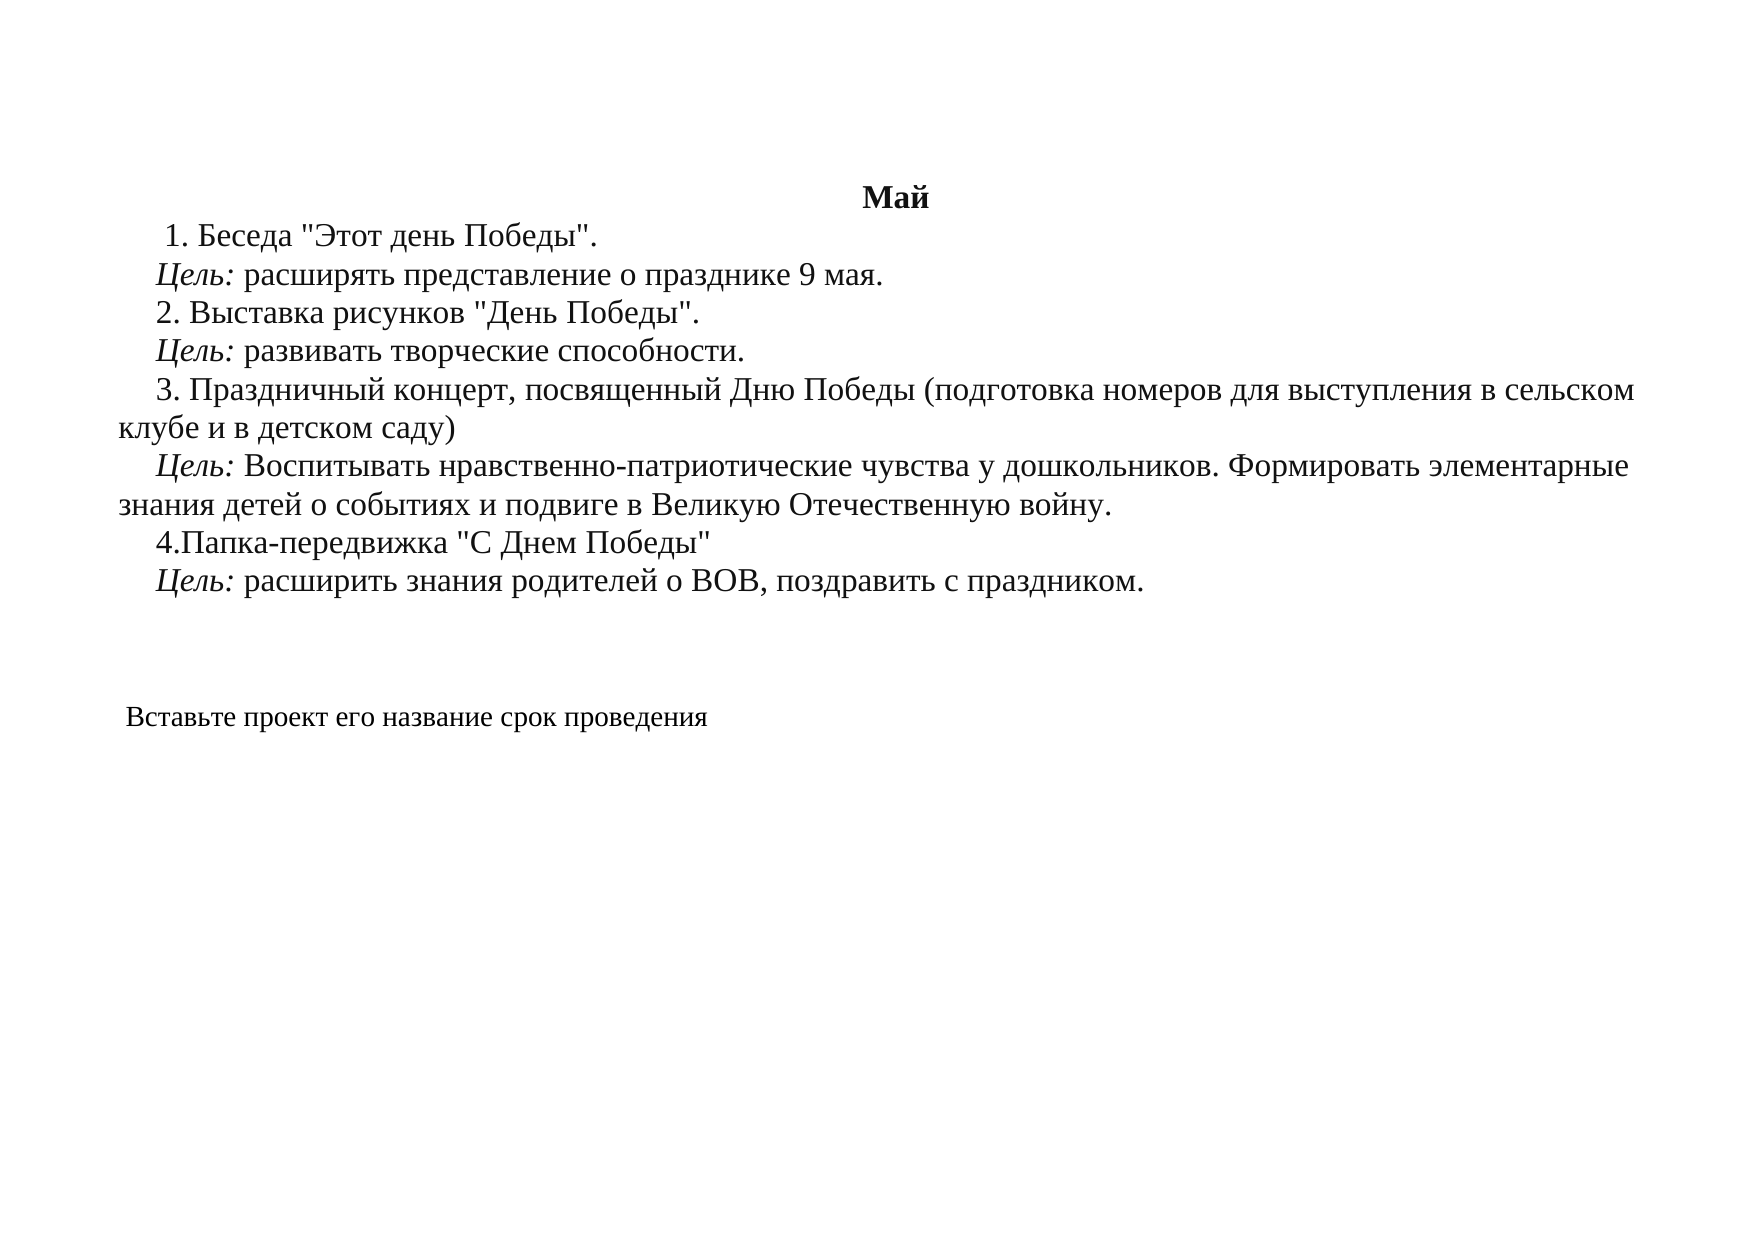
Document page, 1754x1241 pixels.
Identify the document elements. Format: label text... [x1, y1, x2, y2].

text Цель: развивать творческие способности. [118, 331, 1636, 369]
text 4.Папка-передвижка "С Днем Победы" [118, 522, 1636, 561]
text Цель: Воспитывать нравственно-патриотические чувства у дошкольников. Формировать элементарные знания детей о событиях и подвиге в Великую Отечественную войну. [118, 446, 1636, 522]
text 3. Праздничный концерт, посвященный Дню Победы (подготовка номеров для выступления в сельском клубе и в детском саду) [118, 369, 1636, 446]
text Цель: расширить знания родителей о ВОВ, поздравить с праздником. [118, 561, 1636, 599]
text 1. Беседа "Этот день Победы". [118, 216, 1636, 254]
text 2. Выставка рисунков "День Победы". [118, 292, 1636, 331]
text Май [118, 177, 1636, 216]
text Вставьте проект его название срок проведения [118, 699, 1636, 733]
text Цель: расширять представление о празднике 9 мая. [118, 254, 1636, 292]
